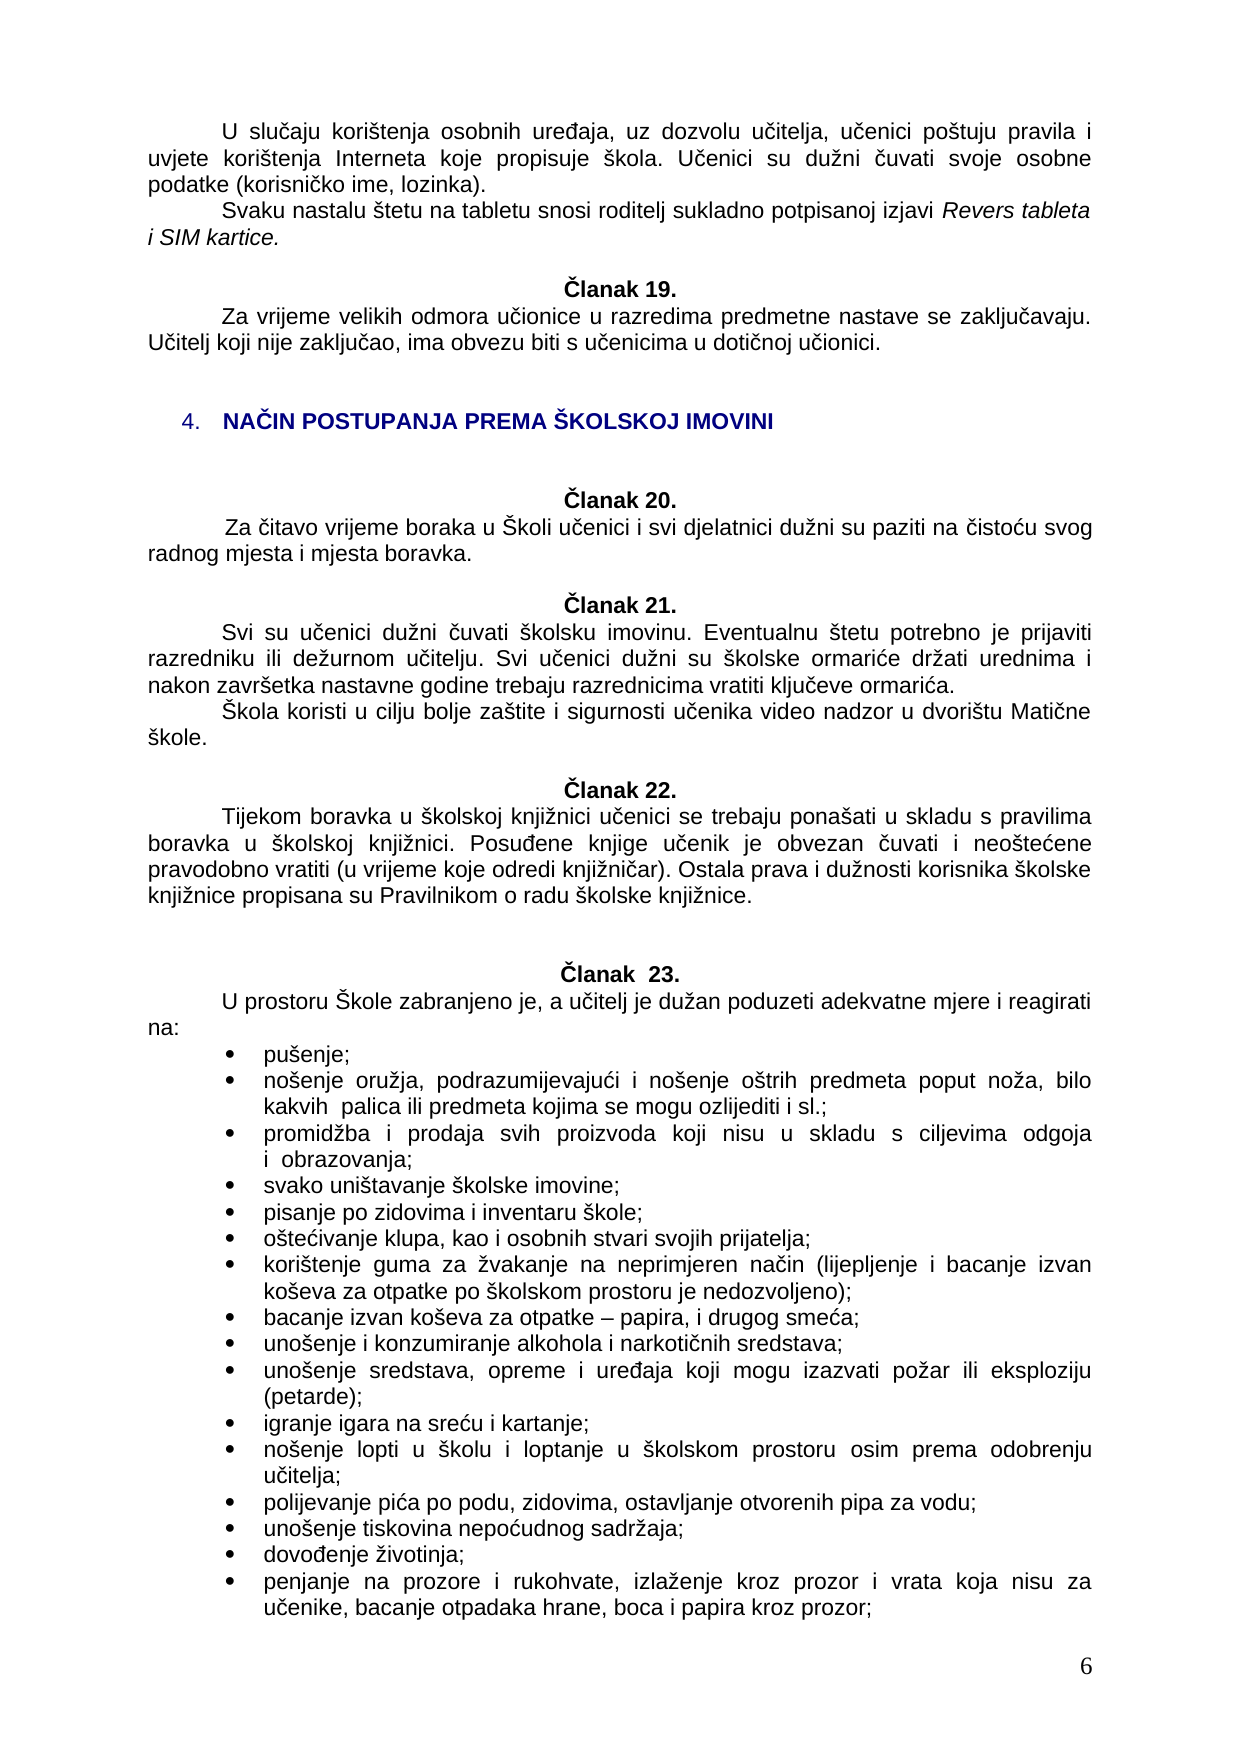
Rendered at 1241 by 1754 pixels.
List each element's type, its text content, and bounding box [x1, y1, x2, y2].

text Svaku nastalu štetu na tabletu snosi roditelj sukladno potpisanoj izjavi Revers tableta i SIM kartice. [148, 197, 1092, 250]
list oštećivanje klupa, kao i osobnih stvari svojih prijatelja; [226, 1225, 1092, 1251]
text Članak 21. [148, 592, 1092, 619]
text Svi su učenici dužni čuvati školsku imovinu. Eventualnu štetu potrebno je prijaviti razredniku ili dežurnom učitelju. Svi učenici dužni su školske ormariće držati urednima i nakon završetka nastavne godine trebaju razrednicima vratiti ključeve ormarića. [148, 619, 1092, 698]
list nošenje lopti u školu i loptanje u školskom prostoru osim prema odobrenju učitelja; [226, 1436, 1092, 1488]
list dovođenje životinja; [226, 1541, 1092, 1568]
list unošenje tiskovina nepoćudnog sadržaja; [226, 1515, 1092, 1541]
text Članak 20. [148, 487, 1092, 513]
text Članak 23. [148, 961, 1092, 988]
list nošenje oružja, podrazumijevajući i nošenje oštrih predmeta poput noža, bilo kakvih palica ili predmeta kojima se mogu ozlijediti i sl.; [226, 1067, 1092, 1119]
list NAČIN POSTUPANJA PREMA ŠKOLSKOJ IMOVINI [181, 408, 1092, 434]
list korištenje guma za žvakanje na neprimjeren način (lijepljenje i bacanje izvan koševa za otpatke po školskom prostoru je nedozvoljeno); [226, 1251, 1092, 1304]
text U prostoru Škole zabranjeno je, a učitelj je dužan poduzeti adekvatne mjere i reagirati na: [148, 988, 1092, 1041]
text Za čitavo vrijeme boraka u Školi učenici i svi djelatnici dužni su paziti na čistoću svog radnog mjesta i mjesta boravka. [148, 513, 1092, 566]
text Tijekom boravka u školskoj knjižnici učenici se trebaju ponašati u skladu s pravilima boravka u školskoj knjižnici. Posuđene knjige učenik je obvezan čuvati i neoštećene pravodobno vratiti (u vrijeme koje odredi knjižničar). Ostala prava i dužnosti korisnika školske knjižnice propisana su Pravilnikom o radu školske knjižnice. [148, 803, 1092, 909]
text Članak 22. [148, 777, 1092, 803]
list igranje igara na sreću i kartanje; [226, 1409, 1092, 1436]
list svako uništavanje školske imovine; [226, 1172, 1092, 1199]
text Škola koristi u cilju bolje zaštite i sigurnosti učenika video nadzor u dvorištu Matične škole. [148, 698, 1092, 751]
list unošenje i konzumiranje alkohola i narkotičnih sredstava; [226, 1330, 1092, 1357]
list promidžba i prodaja svih proizvoda koji nisu u skladu s ciljevima odgoja i obrazovanja; [226, 1119, 1092, 1172]
text U slučaju korištenja osobnih uređaja, uz dozvolu učitelja, učenici poštuju pravila i uvjete korištenja Interneta koje propisuje škola. Učenici su dužni čuvati svoje osobne podatke (korisničko ime, lozinka). [148, 118, 1092, 197]
list pušenje; [226, 1041, 1092, 1067]
list pisanje po zidovima i inventaru škole; [226, 1199, 1092, 1225]
list unošenje sredstava, opreme i uređaja koji mogu izazvati požar ili eksploziju (petarde); [226, 1357, 1092, 1409]
text Za vrijeme velikih odmora učionice u razredima predmetne nastave se zaključavaju. Učitelj koji nije zaključao, ima obvezu biti s učenicima u dotičnoj učionici. [148, 303, 1092, 355]
text Članak 19. [148, 276, 1092, 303]
list penjanje na prozore i rukohvate, izlaženje kroz prozor i vrata koja nisu za učenike, bacanje otpadaka hrane, boca i papira kroz prozor; [226, 1568, 1092, 1620]
list bacanje izvan koševa za otpatke – papira, i drugog smeća; [226, 1304, 1092, 1330]
list polijevanje pića po podu, zidovima, ostavljanje otvorenih pipa za vodu; [226, 1488, 1092, 1515]
